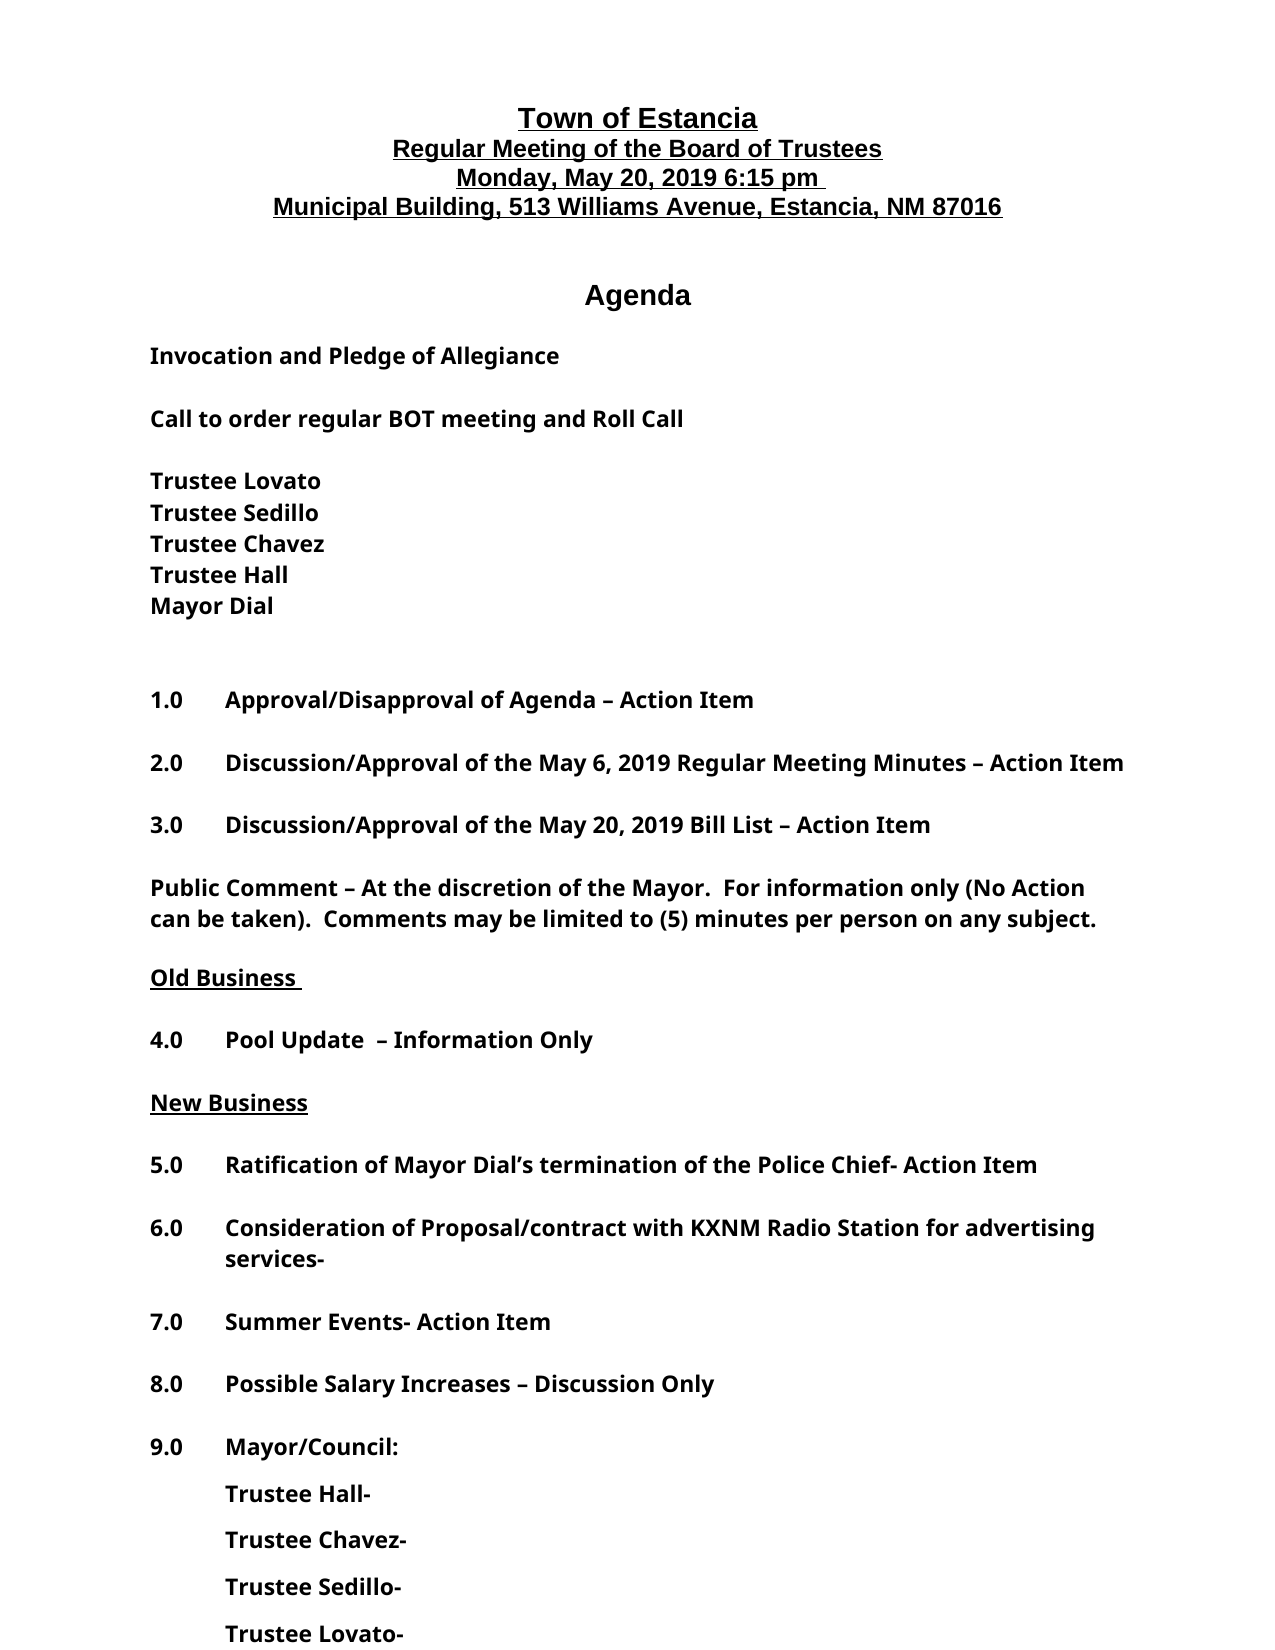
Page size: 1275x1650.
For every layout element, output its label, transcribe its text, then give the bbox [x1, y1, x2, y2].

text Public Comment – At the discretion of the Mayor. For information only (No Action can be taken). Comments may be limited to (5) minutes per person on any subject. [150, 871, 1125, 934]
text Regular Meeting of the Board of Trustees [150, 134, 1125, 163]
text Old Business [150, 962, 1125, 993]
text New Business [150, 1087, 1125, 1118]
list Ratification of Mayor Dial’s termination of the Police Chief- Action Item [150, 1149, 1125, 1181]
list Consideration of Proposal/contract with KXNM Radio Station for advertising services- [150, 1212, 1125, 1274]
text Agenda [150, 278, 1125, 311]
text Trustee Sedillo [150, 496, 1125, 528]
list Discussion/Approval of the May 20, 2019 Bill List – Action Item [150, 809, 1125, 840]
text Trustee Lovato- [150, 1618, 1125, 1649]
text Invocation and Pledge of Allegiance [150, 340, 1125, 371]
list Possible Salary Increases – Discussion Only [150, 1368, 1125, 1399]
text Trustee Hall- [150, 1478, 1125, 1509]
text Municipal Building, 513 Williams Avenue, Estancia, NM 87016 [150, 192, 1125, 220]
text Trustee Sedillo- [150, 1571, 1125, 1603]
text Monday, May 20, 2019 6:15 pm [150, 163, 1125, 192]
list Approval/Disapproval of Agenda – Action Item [150, 684, 1125, 715]
text Trustee Hall [150, 559, 1125, 590]
list Discussion/Approval of the May 6, 2019 Regular Meeting Minutes – Action Item [150, 746, 1125, 778]
text Town of Estancia [150, 101, 1125, 134]
text Trustee Chavez [150, 528, 1125, 559]
text Call to order regular BOT meeting and Roll Call [150, 403, 1125, 434]
list Mayor/Council: [150, 1431, 1125, 1462]
text Trustee Chavez- [150, 1524, 1125, 1556]
text Mayor Dial [150, 590, 1125, 621]
list Pool Update – Information Only [150, 1024, 1125, 1056]
list Summer Events- Action Item [150, 1306, 1125, 1337]
text Trustee Lovato [150, 465, 1125, 496]
